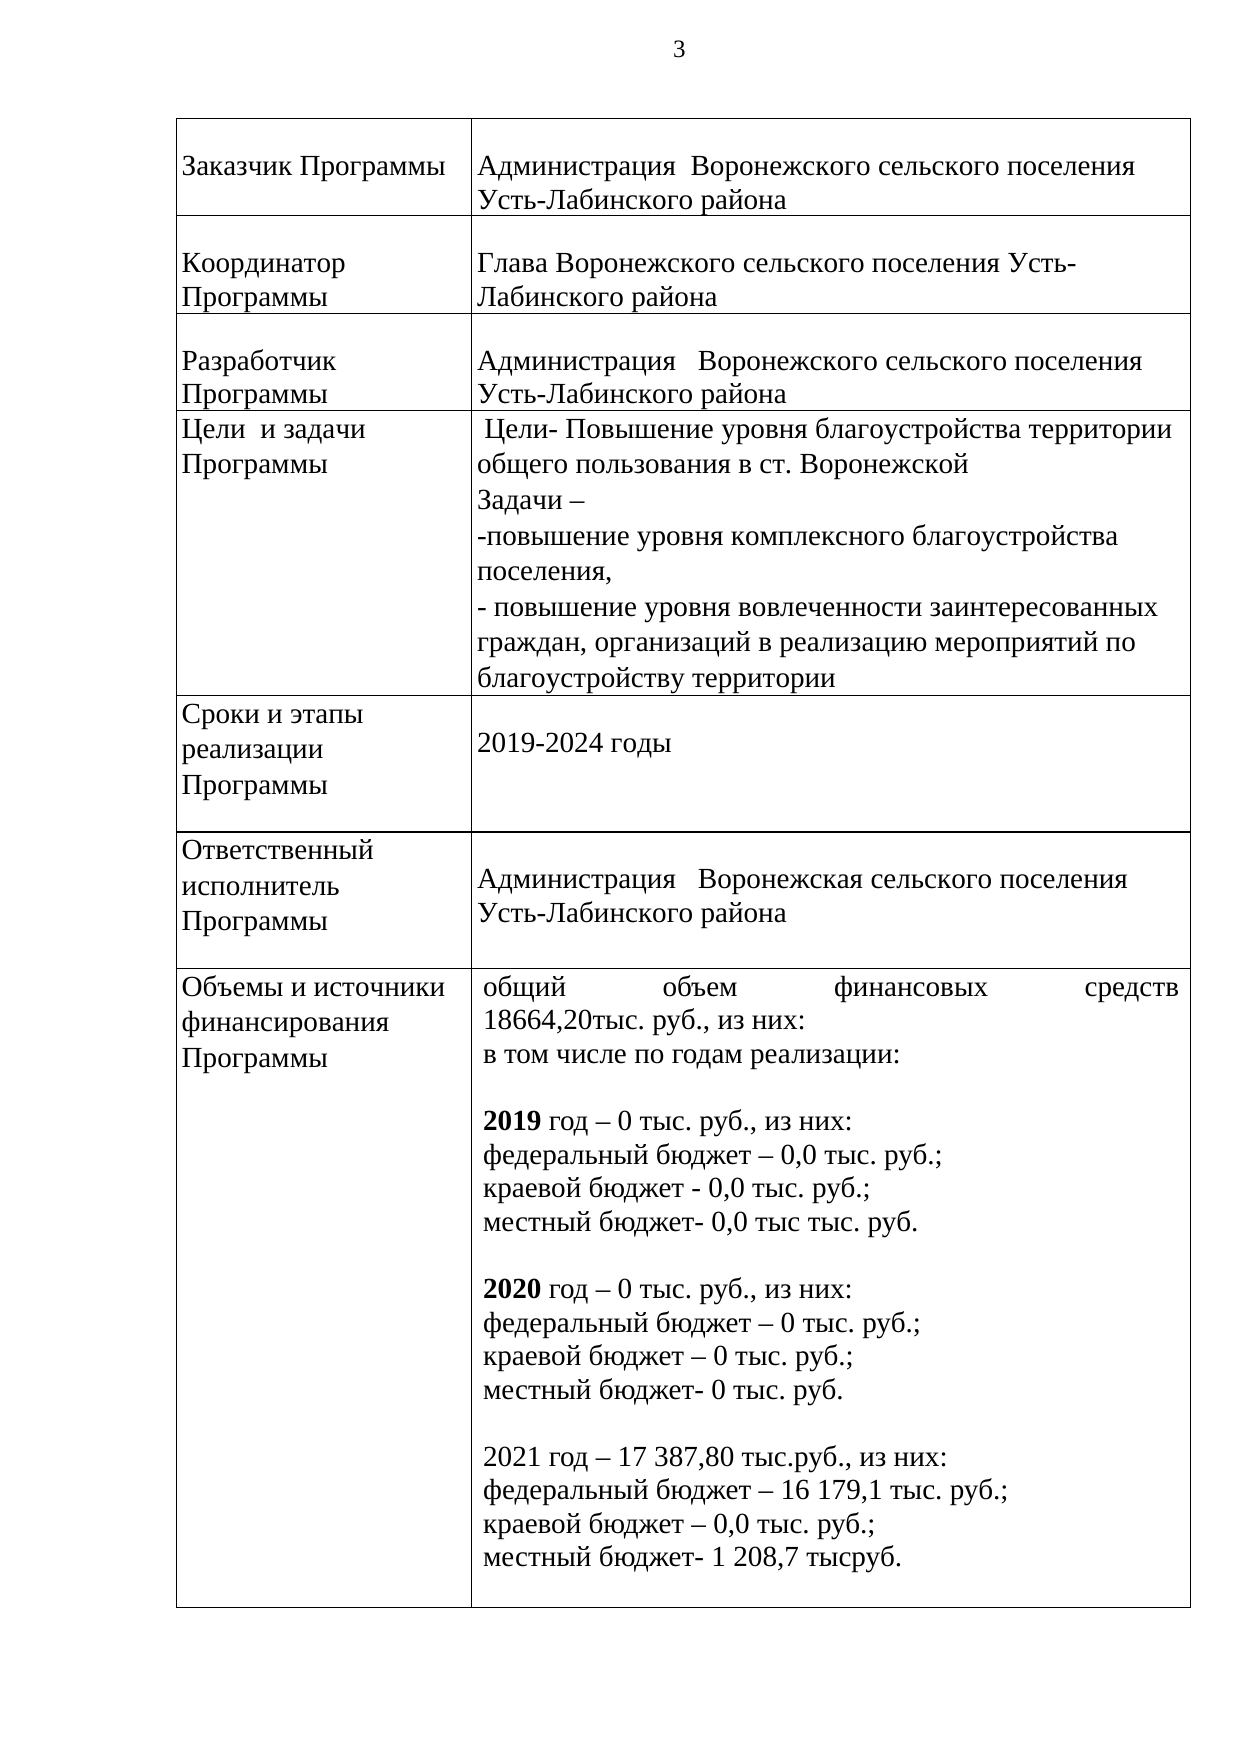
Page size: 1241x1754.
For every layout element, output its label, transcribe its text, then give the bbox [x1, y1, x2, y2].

table_cell Администрация Воронежская сельского поселения Усть-Лабинского района [472, 833, 1190, 968]
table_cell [472, 969, 1190, 1607]
table_cell Координатор Программы [177, 216, 471, 313]
table_cell Заказчик Программы [177, 119, 471, 215]
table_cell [177, 969, 471, 1607]
table_cell Глава Воронежского сельского поселения Усть-Лабинского района [472, 216, 1190, 313]
table_cell Администрация Воронежского сельского поселения Усть-Лабинского района [472, 314, 1190, 410]
table_cell Цели- Повышение уровня благоустройства территории общего пользования в ст. Воронежской Задачи – -повышение уровня комплексного благоустройства поселения, - повышение уровня вовлеченности заинтересованных граждан, организаций в реализацию мероприятий по благоустройству территории [472, 411, 1190, 695]
table_cell Администрация Воронежского сельского поселения Усть-Лабинского района [472, 119, 1190, 215]
table_cell Сроки и этапы реализации Программы [177, 696, 471, 831]
table_cell Ответственный исполнитель Программы [177, 833, 471, 968]
table_cell 2019-2024 годы [472, 696, 1190, 831]
table_cell Разработчик Программы [177, 314, 471, 410]
table_cell Цели и задачи Программы [177, 411, 471, 695]
